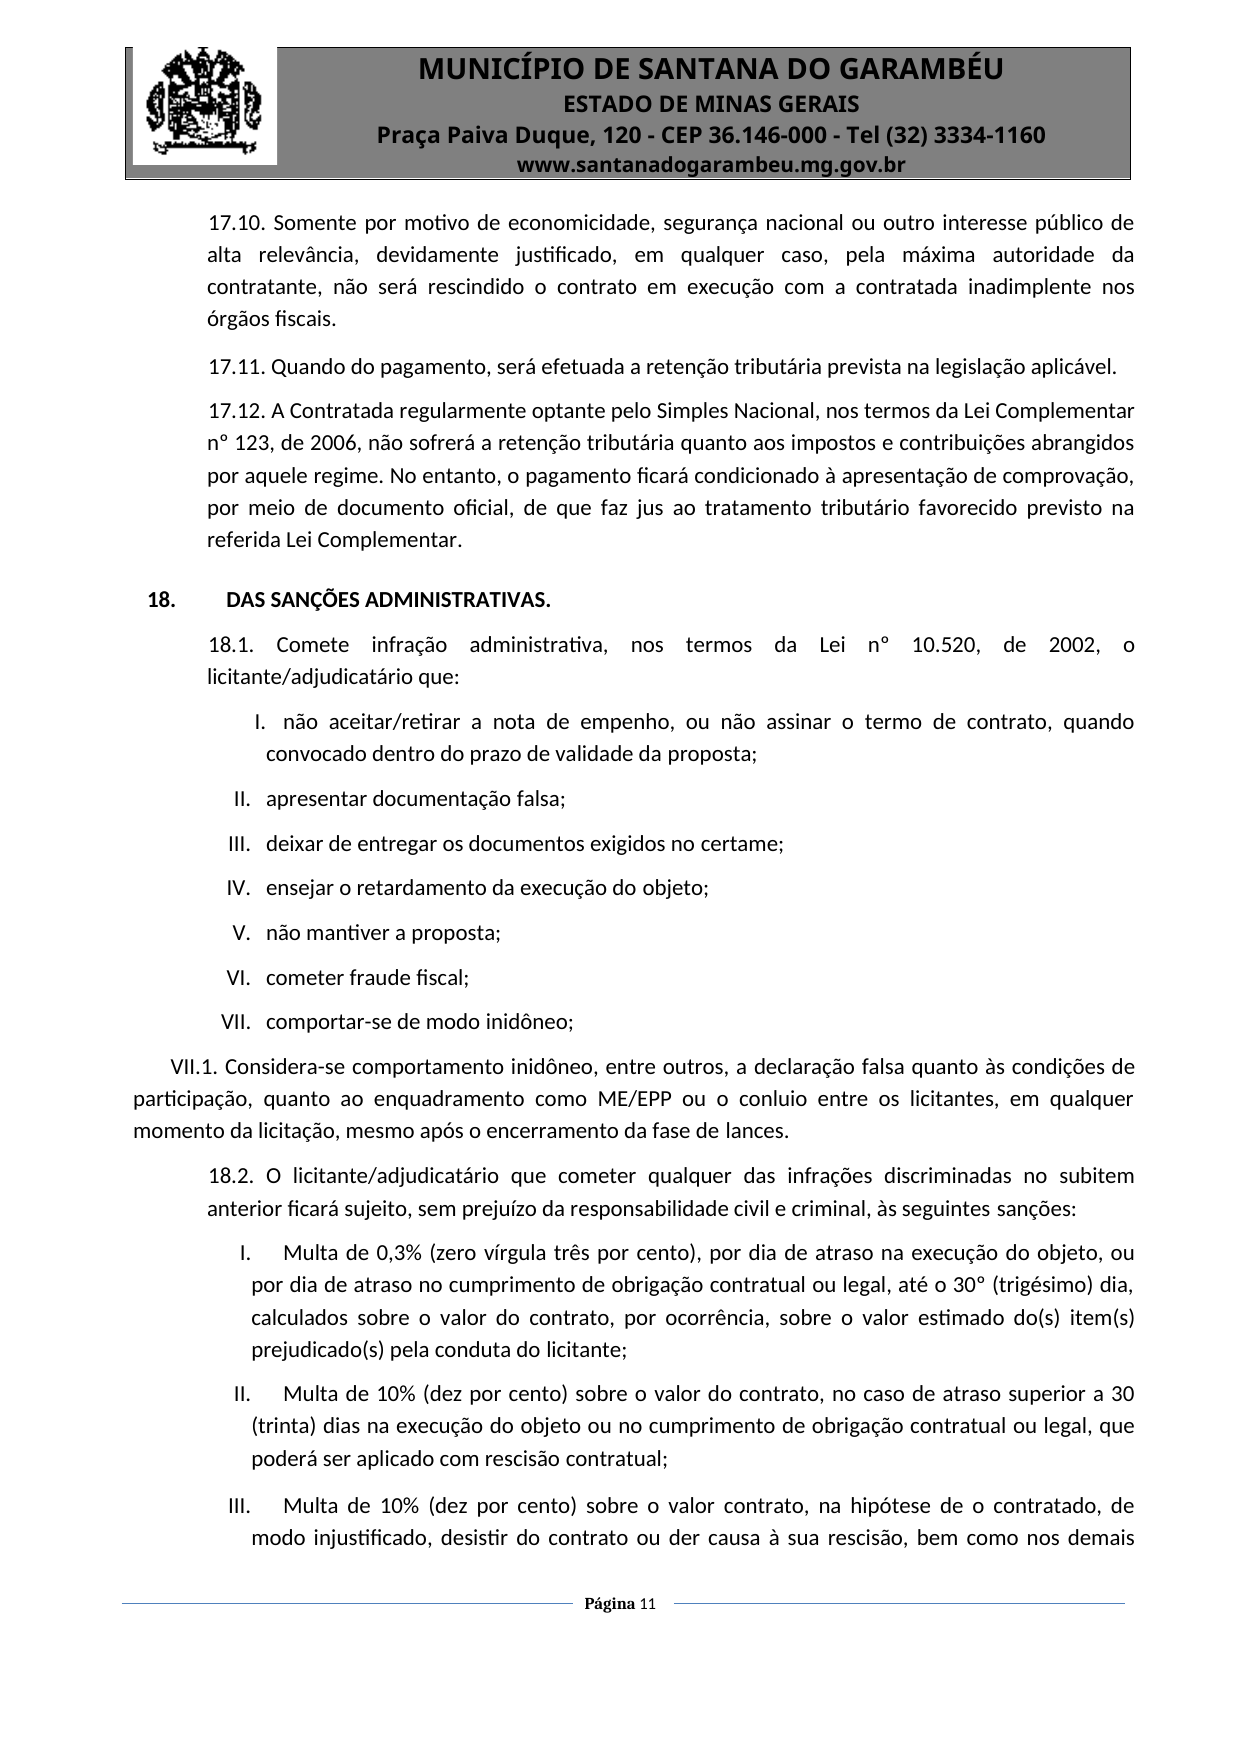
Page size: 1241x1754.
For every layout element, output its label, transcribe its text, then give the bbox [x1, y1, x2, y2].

list não aceitar/retirar a nota de empenho, ou não assinar o termo de contrato, quando convocado dentro do prazo de validade da proposta; [266, 707, 1137, 767]
list não mantiver a proposta; [251, 918, 1137, 946]
list cometer fraude fiscal; [251, 963, 1137, 991]
list 17.10. Somente por motivo de economicidade, segurança nacional ou outro interesse público de alta relevância, devidamente justificado, em qualquer caso, pela máxima autoridade da contratante, não será rescindido o contrato em execução com a contratada inadimplente nos órgãos fiscais. [207, 208, 1137, 332]
list Multa de 0,3% (zero vírgula três por cento), por dia de atraso na execução do objeto, ou por dia de atraso no cumprimento de obrigação contratual ou legal, até o 30º (trigésimo) dia, calculados sobre o valor do contrato, por ocorrência, sobre o valor estimado do(s) item(s) prejudicado(s) pela conduta do licitante; [251, 1238, 1137, 1363]
list 18.1. Comete infração administrativa, nos termos da Lei nº 10.520, de 2002, o licitante/adjudicatário que: [207, 630, 1137, 690]
list Multa de 10% (dez por cento) sobre o valor do contrato, no caso de atraso superior a 30 (trinta) dias na execução do objeto ou no cumprimento de obrigação contratual ou legal, que poderá ser aplicado com rescisão contratual; [251, 1379, 1137, 1472]
list 17.11. Quando do pagamento, será efetuada a retenção tributária prevista na legislação aplicável. [207, 352, 1137, 380]
picture [132, 47, 278, 165]
list 18.2. O licitante/adjudicatário que cometer qualquer das infrações discriminadas no subitem anterior ficará sujeito, sem prejuízo da responsabilidade civil e criminal, às seguintes sanções: [207, 1161, 1137, 1222]
list comportar-se de modo inidôneo; [251, 1007, 1137, 1035]
list deixar de entregar os documentos exigidos no certame; [251, 829, 1137, 857]
subtitle DAS SANÇÕES ADMINISTRATIVAS. [147, 585, 1137, 613]
list ensejar o retardamento da execução do objeto; [251, 873, 1137, 901]
list VII.1. Considera-se comportamento inidôneo, entre outros, a declaração falsa quanto às condições de participação, quanto ao enquadramento como ME/EPP ou o conluio entre os licitantes, em qualquer momento da licitação, mesmo após o encerramento da fase de lances. [133, 1052, 1137, 1144]
list apresentar documentação falsa; [251, 784, 1137, 812]
list 17.12. A Contratada regularmente optante pelo Simples Nacional, nos termos da Lei Complementar nº 123, de 2006, não sofrerá a retenção tributária quanto aos impostos e contribuições abrangidos por aquele regime. No entanto, o pagamento ficará condicionado à apresentação de comprovação, por meio de documento oficial, de que faz jus ao tratamento tributário favorecido previsto na referida Lei Complementar. [207, 396, 1137, 553]
